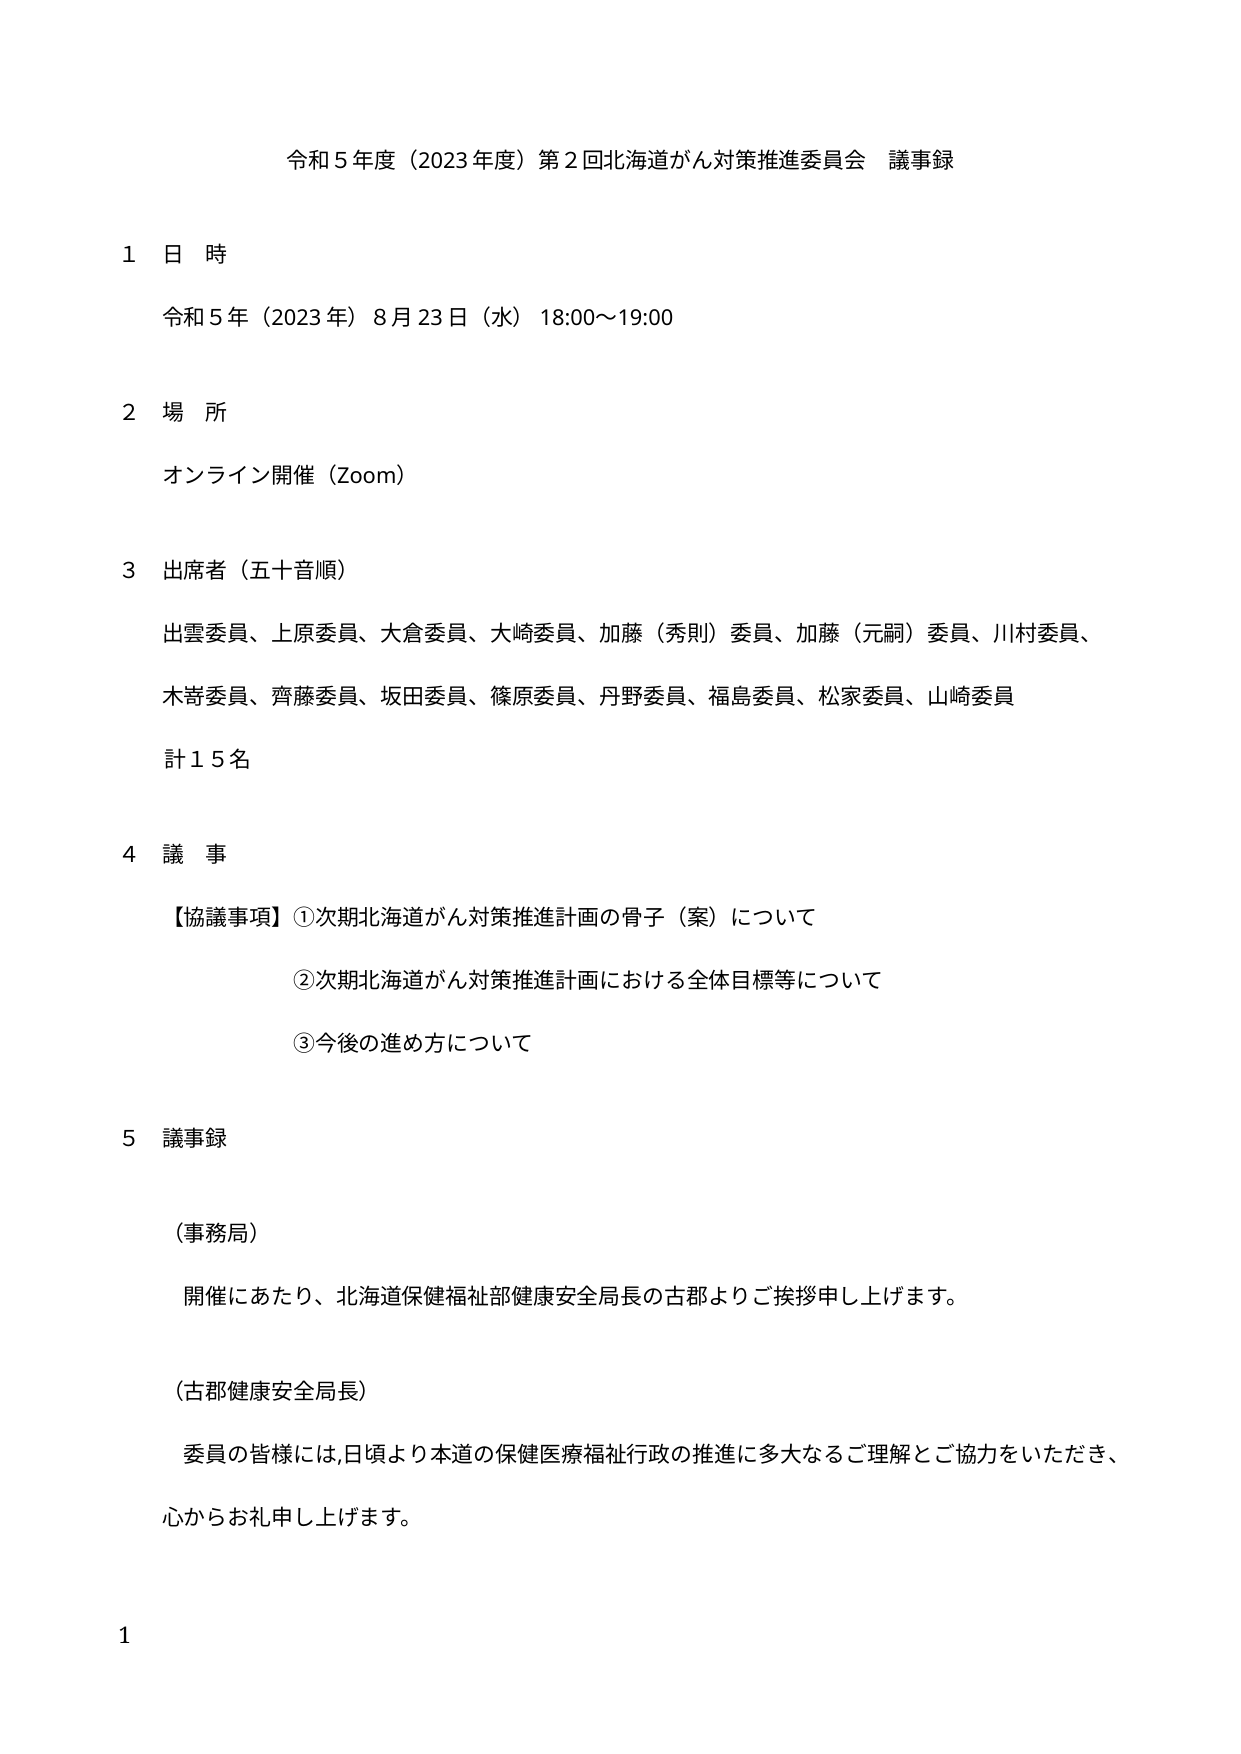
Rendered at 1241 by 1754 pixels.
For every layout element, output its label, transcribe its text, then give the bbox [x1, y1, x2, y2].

text ３ 出席者（五十音順） [118, 537, 1122, 600]
text １ 日 時 [118, 222, 1122, 285]
text ②次期北海道がん対策推進計画における全体目標等について [118, 948, 1122, 1011]
text 委員の皆様には,日頃より本道の保健医療福祉行政の推進に多大なるご理解とご協力をいただき、心からお礼申し上げます。 [118, 1421, 1122, 1547]
text ４ 議 事 [118, 821, 1122, 884]
text オンライン開催（Zoom） [118, 443, 1122, 506]
text ２ 場 所 [118, 379, 1122, 443]
text 【協議事項】①次期北海道がん対策推進計画の骨子（案）について [118, 884, 1122, 948]
text （古郡健康安全局長） [118, 1358, 1122, 1421]
text ③今後の進め方について [118, 1011, 1122, 1074]
text 出雲委員、上原委員、大倉委員、大崎委員、加藤（秀則）委員、加藤（元嗣）委員、川村委員、木嵜委員、齊藤委員、坂田委員、篠原委員、丹野委員、福島委員、松家委員、山崎委員 [118, 600, 1122, 727]
text 令和５年（2023年）８月23日（水） 18:00～19:00 [118, 285, 1122, 348]
text 開催にあたり、北海道保健福祉部健康安全局長の古郡よりご挨拶申し上げます。 [118, 1263, 1122, 1326]
text ５ 議事録 [118, 1105, 1122, 1168]
text 令和５年度（2023年度）第２回北海道がん対策推進委員会 議事録 [118, 127, 1122, 190]
text （事務局） [118, 1200, 1122, 1263]
text 計１５名 [164, 727, 1122, 790]
